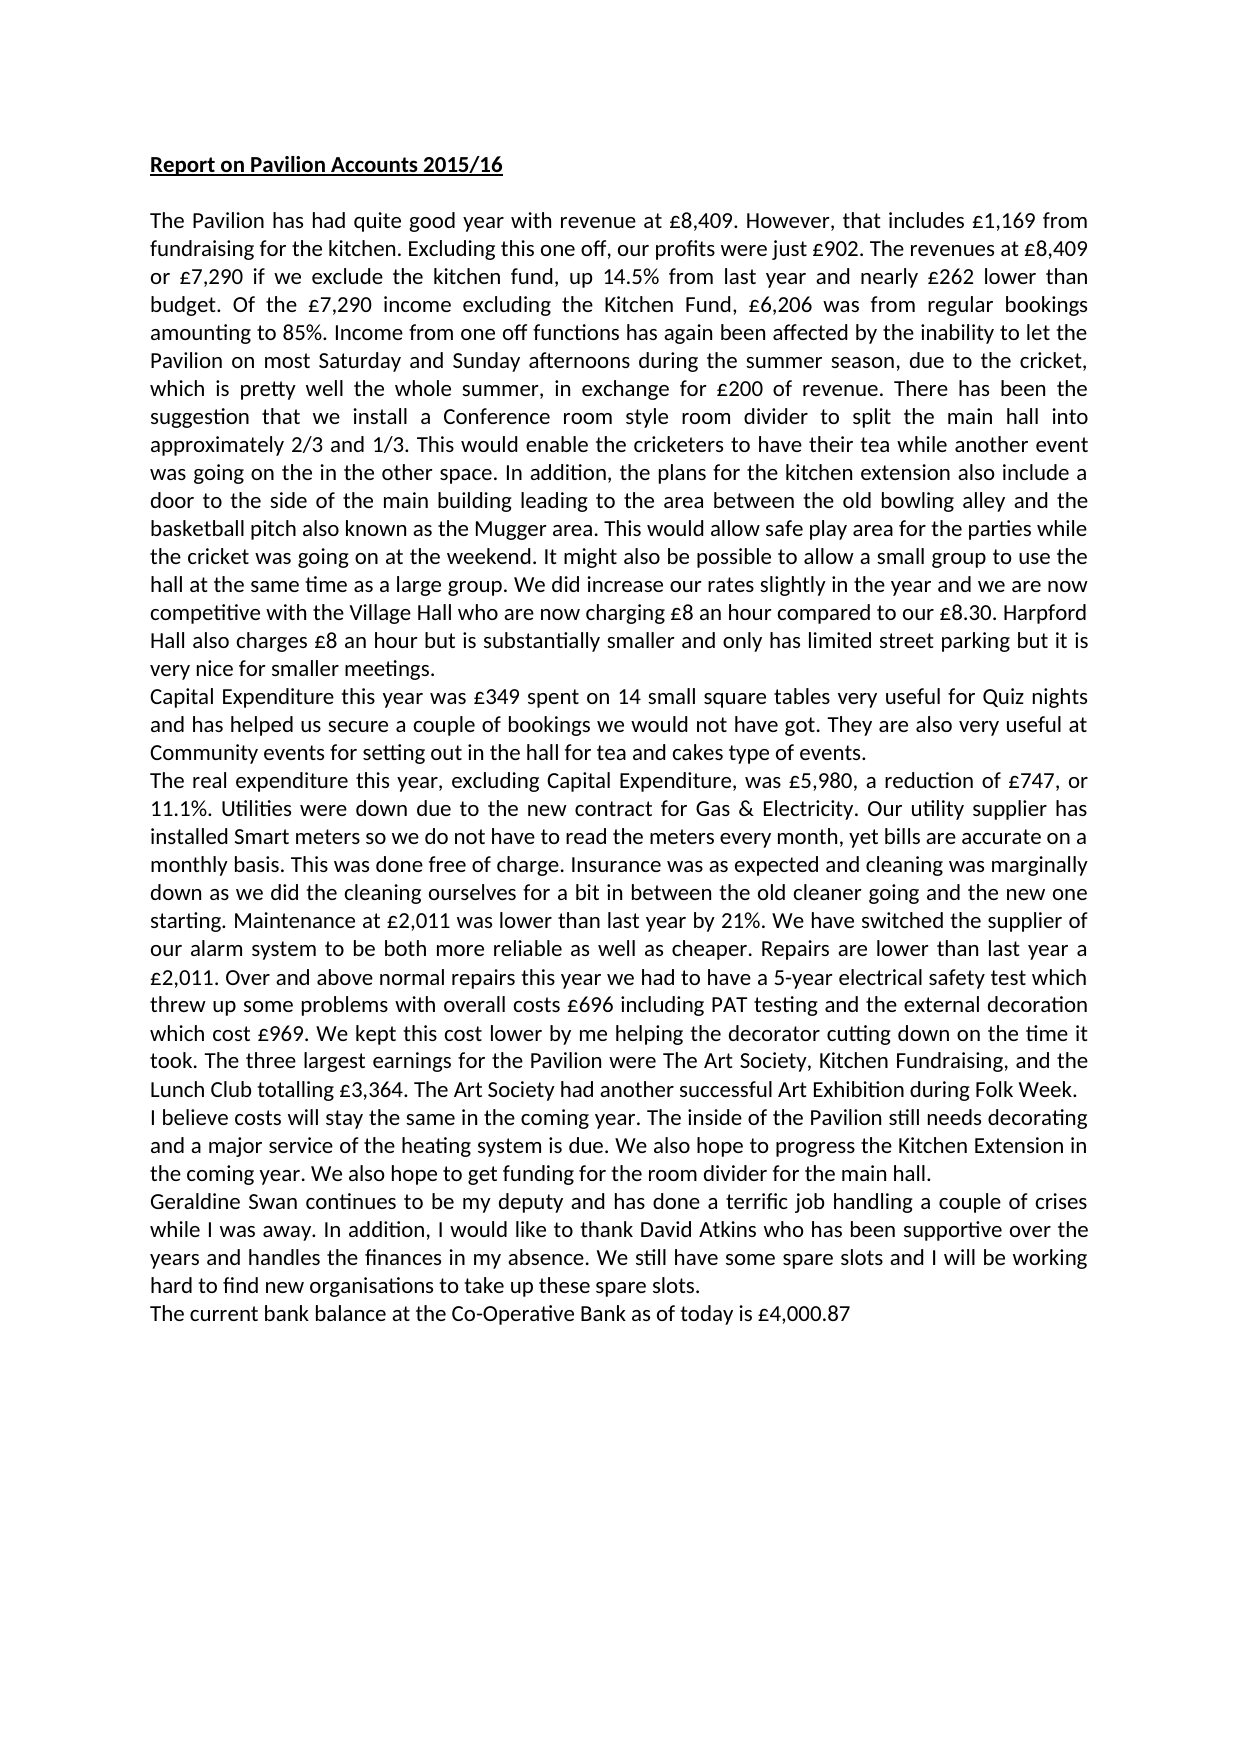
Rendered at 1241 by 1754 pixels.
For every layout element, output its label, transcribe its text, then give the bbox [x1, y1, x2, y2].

text I believe costs will stay the same in the coming year. The inside of the Pavilion still needs decorating and a major service of the heating system is due. We also hope to progress the Kitchen Extension in the coming year. We also hope to get funding for the room divider for the main hall. [150, 1103, 1090, 1187]
text The real expenditure this year, excluding Capital Expenditure, was £5,980, a reduction of £747, or 11.1%. Utilities were down due to the new contract for Gas & Electricity. Our utility supplier has installed Smart meters so we do not have to read the meters every month, yet bills are accurate on a monthly basis. This was done free of charge. Insurance was as expected and cleaning was marginally down as we did the cleaning ourselves for a bit in between the old cleaner going and the new one starting. Maintenance at £2,011 was lower than last year by 21%. We have switched the supplier of our alarm system to be both more reliable as well as cheaper. Repairs are lower than last year a £2,011. Over and above normal repairs this year we had to have a 5-year electrical safety test which threw up some problems with overall costs £696 including PAT testing and the external decoration which cost £969. We kept this cost lower by me helping the decorator cutting down on the time it took. The three largest earnings for the Pavilion were The Art Society, Kitchen Fundraising, and the Lunch Club totalling £3,364. The Art Society had another successful Art Exhibition during Folk Week. [150, 766, 1090, 1103]
text Capital Expenditure this year was £349 spent on 14 small square tables very useful for Quiz nights and has helped us secure a couple of bookings we would not have got. They are also very useful at Community events for setting out in the hall for tea and cakes type of events. [150, 682, 1090, 766]
text The Pavilion has had quite good year with revenue at £8,409. However, that includes £1,169 from fundraising for the kitchen. Excluding this one off, our profits were just £902. The revenues at £8,409 or £7,290 if we exclude the kitchen fund, up 14.5% from last year and nearly £262 lower than budget. Of the £7,290 income excluding the Kitchen Fund, £6,206 was from regular bookings amounting to 85%. Income from one off functions has again been affected by the inability to let the Pavilion on most Saturday and Sunday afternoons during the summer season, due to the cricket, which is pretty well the whole summer, in exchange for £200 of revenue. There has been the suggestion that we install a Conference room style room divider to split the main hall into approximately 2/3 and 1/3. This would enable the cricketers to have their tea while another event was going on the in the other space. In addition, the plans for the kitchen extension also include a door to the side of the main building leading to the area between the old bowling alley and the basketball pitch also known as the Mugger area. This would allow safe play area for the parties while the cricket was going on at the weekend. It might also be possible to allow a small group to use the hall at the same time as a large group. We did increase our rates slightly in the year and we are now competitive with the Village Hall who are now charging £8 an hour compared to our £8.30. Harpford Hall also charges £8 an hour but is substantially smaller and only has limited street parking but it is very nice for smaller meetings. [150, 206, 1090, 682]
text Geraldine Swan continues to be my deputy and has done a terrific job handling a couple of crises while I was away. In addition, I would like to thank David Atkins who has been supportive over the years and handles the finances in my absence. We still have some spare slots and I will be working hard to find new organisations to take up these spare slots. [150, 1187, 1090, 1299]
text Report on Pavilion Accounts 2015/16 [150, 150, 1090, 178]
text The current bank balance at the Co-Operative Bank as of today is £4,000.87 [150, 1299, 1090, 1327]
